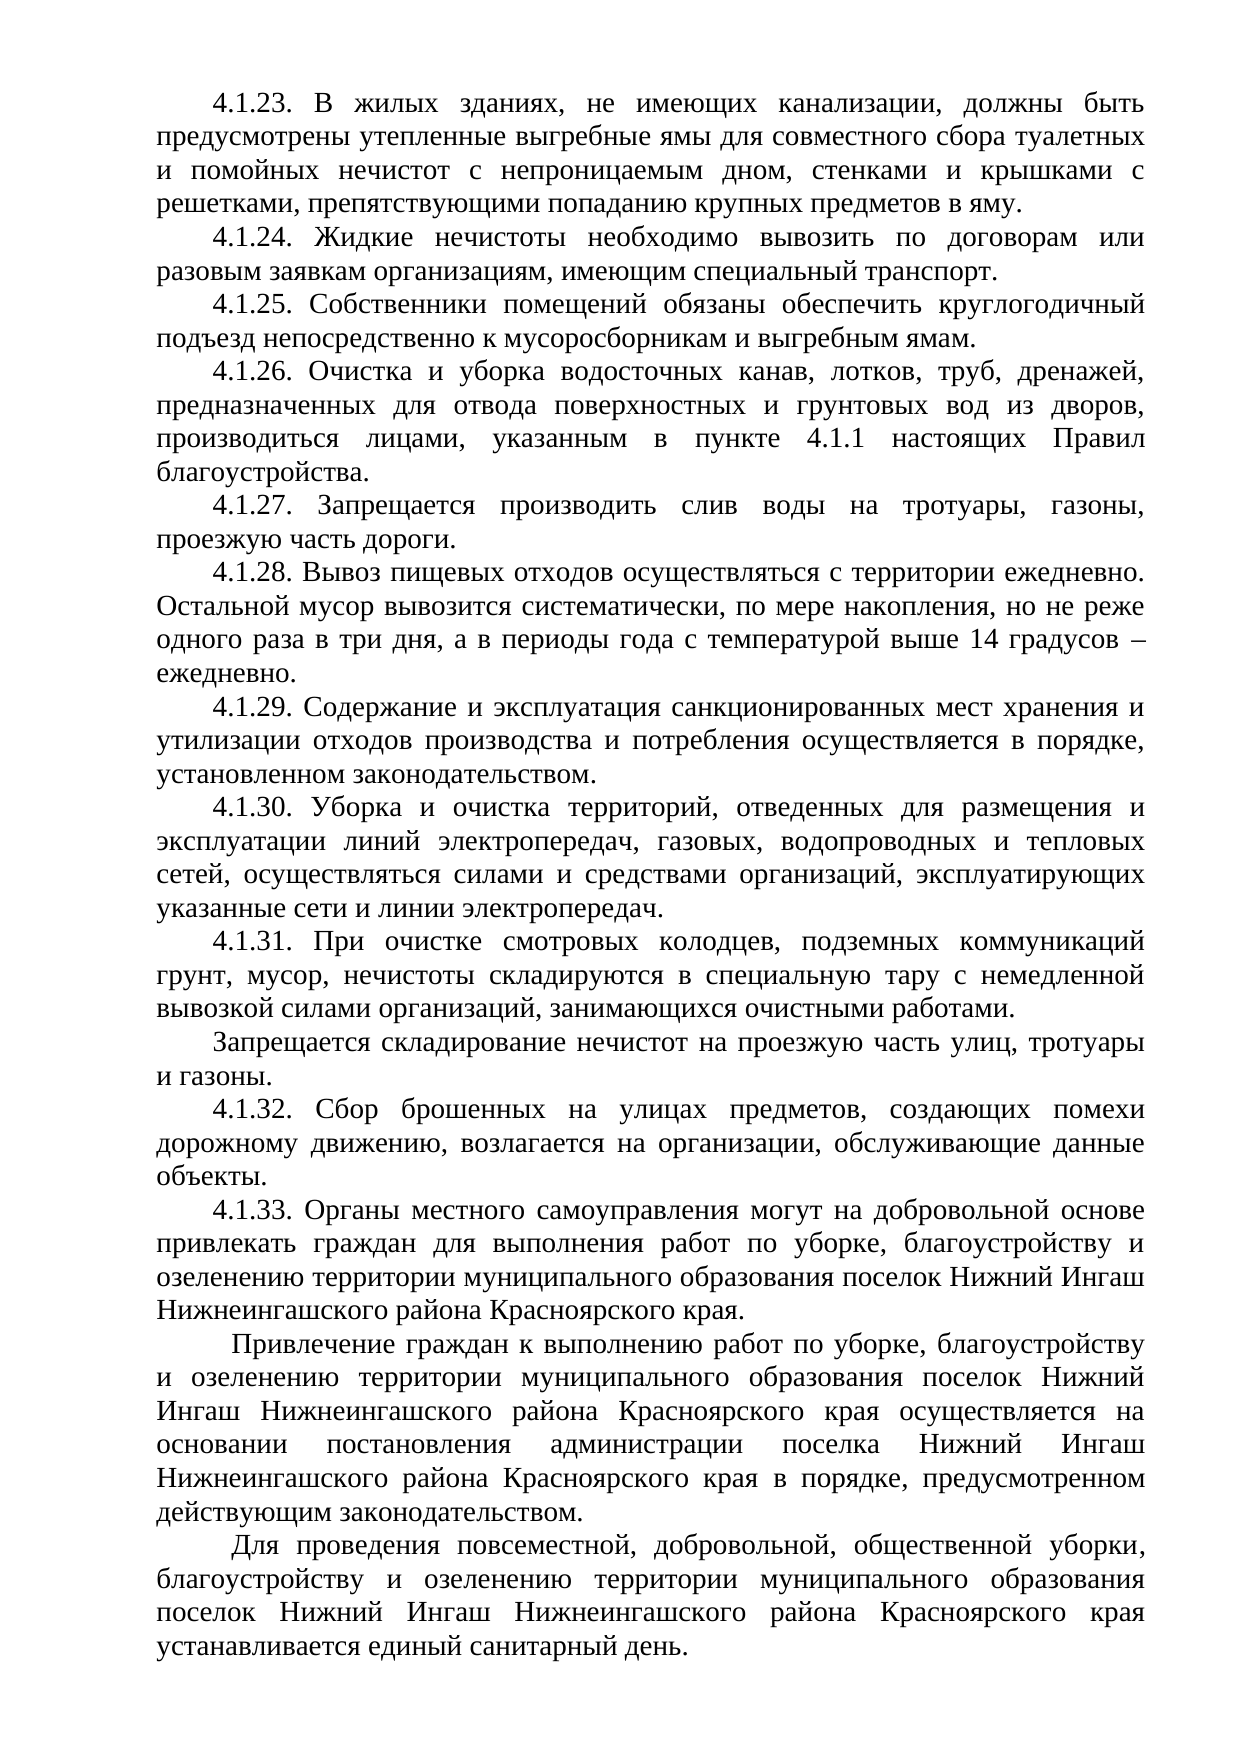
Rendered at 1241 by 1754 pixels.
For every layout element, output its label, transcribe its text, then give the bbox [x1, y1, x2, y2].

text 4.1.29. Содержание и эксплуатация санкционированных мест хранения и утилизации отходов производства и потребления осуществляется в порядке, установленном законодательством. [156, 689, 1146, 789]
text 4.1.26. Очистка и уборка водосточных канав, лотков, труб, дренажей, предназначенных для отвода поверхностных и грунтовых вод из дворов, производиться лицами, указанным в пункте 4.1.1 настоящих Правил благоустройства. [156, 353, 1146, 487]
text 4.1.30. Уборка и очистка территорий, отведенных для размещения и эксплуатации линий электропередач, газовых, водопроводных и тепловых сетей, осуществляться силами и средствами организаций, эксплуатирующих указанные сети и линии электропередач. [156, 789, 1146, 923]
text Привлечение граждан к выполнению работ по уборке, благоустройству и озеленению территории муниципального образования поселок Нижний Ингаш Нижнеингашского района Красноярского края осуществляется на основании постановления администрации поселка Нижний Ингаш Нижнеингашского района Красноярского края в порядке, предусмотренном действующим законодательством. [156, 1326, 1146, 1527]
text 4.1.25. Собственники помещений обязаны обеспечить круглогодичный подъезд непосредственно к мусоросборникам и выгребным ямам. [156, 286, 1146, 353]
text 4.1.28. Вывоз пищевых отходов осуществляться с территории ежедневно. Остальной мусор вывозится систематически, по мере накопления, но не реже одного раза в три дня, а в периоды года с температурой выше 14 градусов – ежедневно. [156, 554, 1146, 689]
text 4.1.27. Запрещается производить слив воды на тротуары, газоны, проезжую часть дороги. [156, 487, 1146, 554]
text 4.1.24. Жидкие нечистоты необходимо вывозить по договорам или разовым заявкам организациям, имеющим специальный транспорт. [156, 219, 1146, 286]
text 4.1.23. В жилых зданиях, не имеющих канализации, должны быть предусмотрены утепленные выгребные ямы для совместного сбора туалетных и помойных нечистот с непроницаемым дном, стенками и крышками с решетками, препятствующими попаданию крупных предметов в яму. [156, 85, 1146, 219]
text 4.1.33. Органы местного самоуправления могут на добровольной основе привлекать граждан для выполнения работ по уборке, благоустройству и озеленению территории муниципального образования поселок Нижний Ингаш Нижнеингашского района Красноярского края. [156, 1192, 1146, 1326]
text Для проведения повсеместной, добровольной, общественной уборки, благоустройству и озеленению территории муниципального образования поселок Нижний Ингаш Нижнеингашского района Красноярского края устанавливается единый санитарный день. [156, 1527, 1146, 1661]
text 4.1.31. При очистке смотровых колодцев, подземных коммуникаций грунт, мусор, нечистоты складируются в специальную тару с немедленной вывозкой силами организаций, занимающихся очистными работами. [156, 923, 1146, 1024]
text 4.1.32. Сбор брошенных на улицах предметов, создающих помехи дорожному движению, возлагается на организации, обслуживающие данные объекты. [156, 1091, 1146, 1192]
text Запрещается складирование нечистот на проезжую часть улиц, тротуары и газоны. [156, 1024, 1146, 1091]
